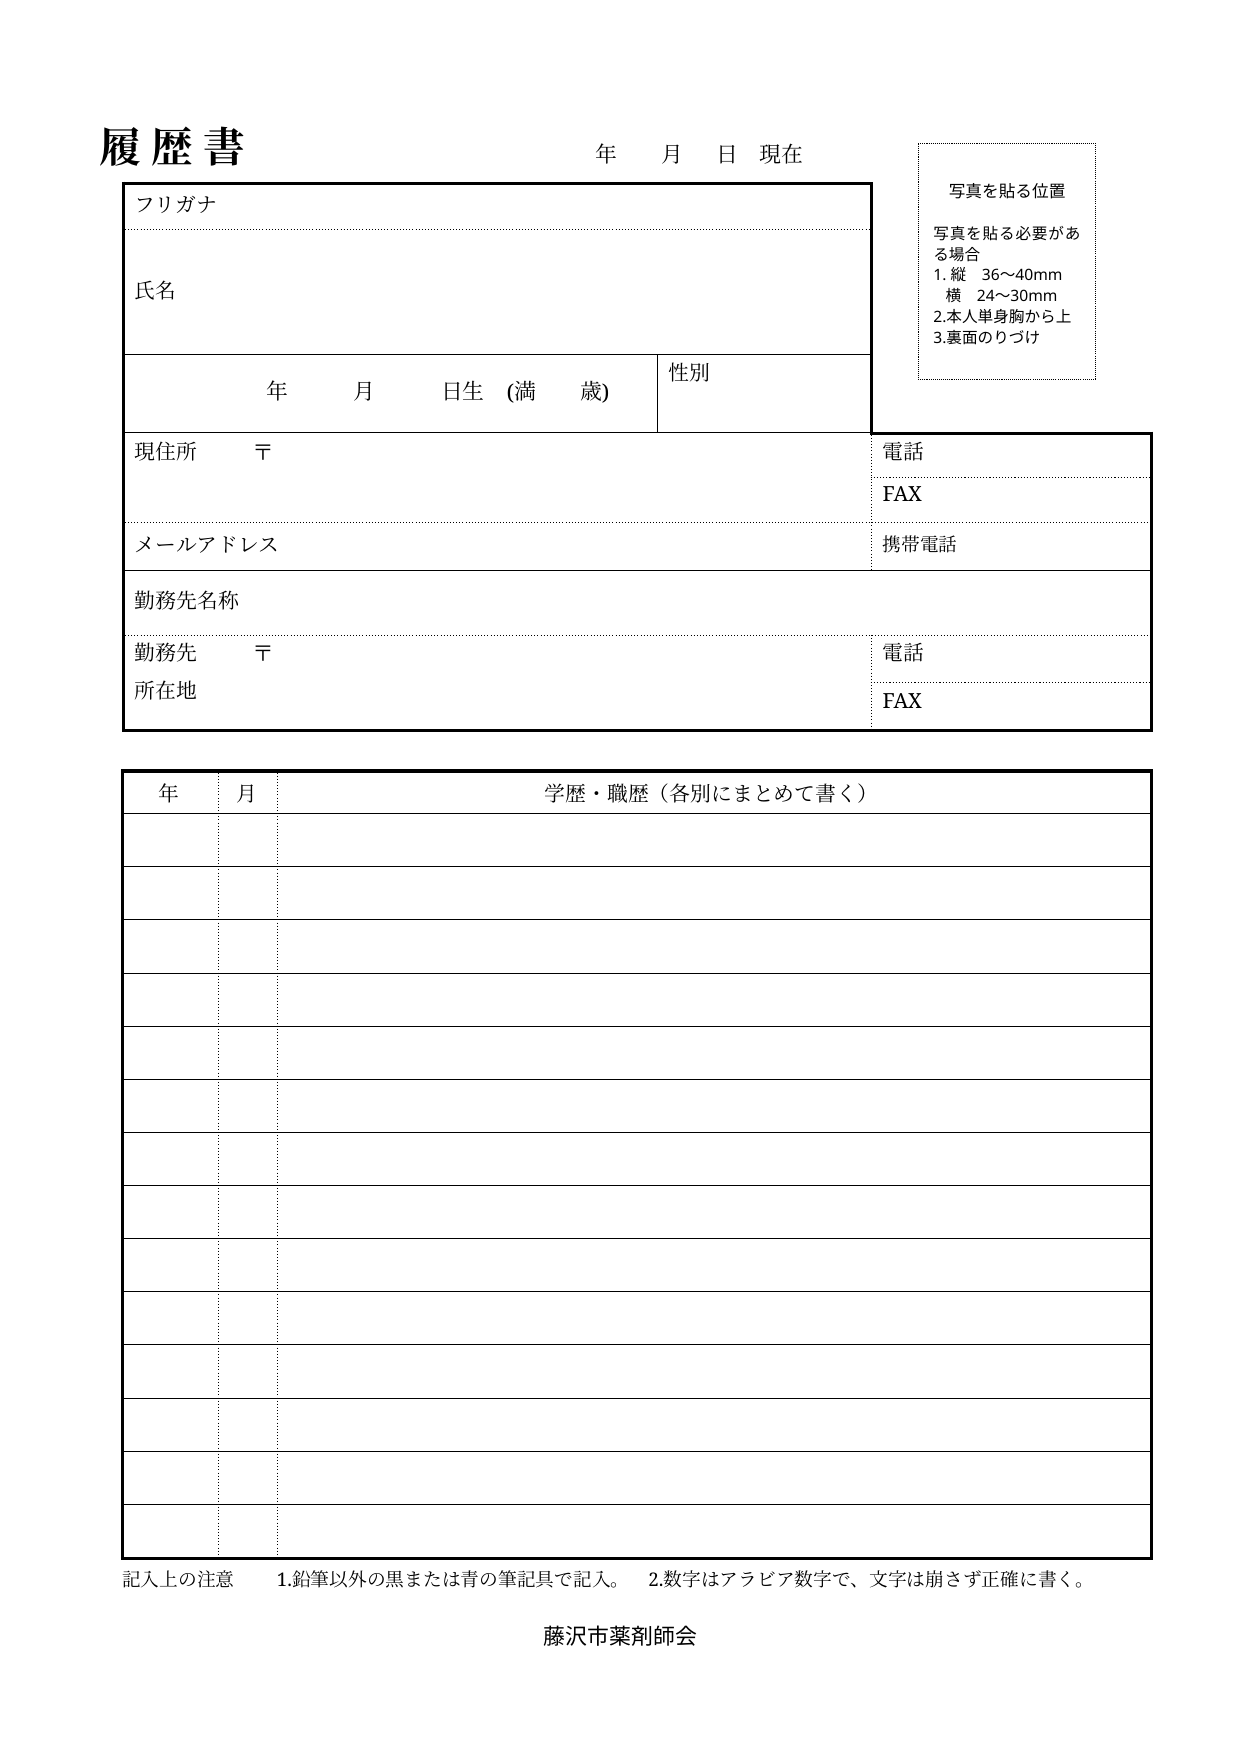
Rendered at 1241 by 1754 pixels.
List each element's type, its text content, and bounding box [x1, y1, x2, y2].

table_cell [278, 1186, 1150, 1238]
table_cell FAX [871, 682, 974, 729]
table_cell [219, 1292, 278, 1344]
table_cell [124, 1292, 218, 1344]
table_cell [278, 1133, 1150, 1185]
table_cell [124, 814, 218, 866]
table_cell [124, 1505, 218, 1557]
table_cell [124, 1027, 218, 1079]
table_cell [219, 1080, 278, 1132]
text 記入上の注意 1.鉛筆以外の黒または青の筆記具で記入。 2.数字はアラビア数字で、文字は崩さず正確に書く。 [89, 1560, 1152, 1597]
table_cell [219, 1027, 278, 1079]
table_cell [278, 1505, 1150, 1557]
table_cell [975, 682, 1150, 729]
table_cell [975, 477, 1150, 522]
table_cell [281, 571, 1150, 635]
table_cell [219, 974, 278, 1026]
table_cell [219, 1239, 278, 1291]
table_cell [219, 867, 278, 919]
table_cell [219, 814, 278, 866]
table_cell [975, 435, 1150, 477]
table_cell [278, 1080, 1150, 1132]
table_cell [124, 920, 218, 972]
table_cell [124, 1345, 218, 1397]
table_cell 〒 [241, 433, 871, 522]
table_cell 〒 [241, 635, 871, 729]
table_header 年 [124, 773, 218, 813]
table_cell FAX [871, 477, 974, 522]
table_cell [278, 867, 1150, 919]
table_cell [278, 1292, 1150, 1344]
table_cell [310, 522, 871, 569]
table_cell 携帯電話 [871, 522, 974, 569]
table_header フリガナ [125, 185, 241, 229]
table_cell [278, 1345, 1150, 1397]
table_cell [278, 1239, 1150, 1291]
table_cell メールアドレス [125, 522, 310, 569]
table_cell [124, 1080, 218, 1132]
table_cell [124, 974, 218, 1026]
table_cell 氏名 [125, 229, 241, 354]
table_cell 性別 [658, 355, 870, 432]
table_cell 現住所 [125, 433, 241, 522]
table_cell [278, 1027, 1150, 1079]
table_cell [219, 1505, 278, 1557]
table_cell [278, 1399, 1150, 1451]
table_cell [219, 1399, 278, 1451]
table_cell [219, 1186, 278, 1238]
table_cell [278, 920, 1150, 972]
table_header 学歴・職歴（各別にまとめて書く） [278, 773, 1150, 813]
table_cell [975, 635, 1150, 682]
table_cell [124, 1239, 218, 1291]
table_header [241, 185, 870, 229]
table_cell [219, 1345, 278, 1397]
table_cell 勤務先名称 [125, 571, 281, 635]
table_cell [241, 229, 870, 354]
table_cell [124, 1399, 218, 1451]
table_cell [124, 1452, 218, 1504]
table_cell 電話 [871, 635, 974, 682]
table_cell [124, 1133, 218, 1185]
table_header 月 [219, 773, 278, 813]
table_cell 電話 [871, 435, 974, 477]
table_cell [124, 867, 218, 919]
table_cell [124, 1186, 218, 1238]
table_cell [219, 920, 278, 972]
table_cell 年 月 日生 (満 歳) [125, 355, 657, 432]
text 履 歴 書 年 月 日 現在 [89, 107, 1152, 182]
table_cell 勤務先 所在地 [125, 635, 241, 729]
table_cell [278, 974, 1150, 1026]
table_cell [278, 1452, 1150, 1504]
table_cell [219, 1133, 278, 1185]
table_cell [219, 1452, 278, 1504]
table_cell [975, 522, 1150, 569]
table_cell [278, 814, 1150, 866]
